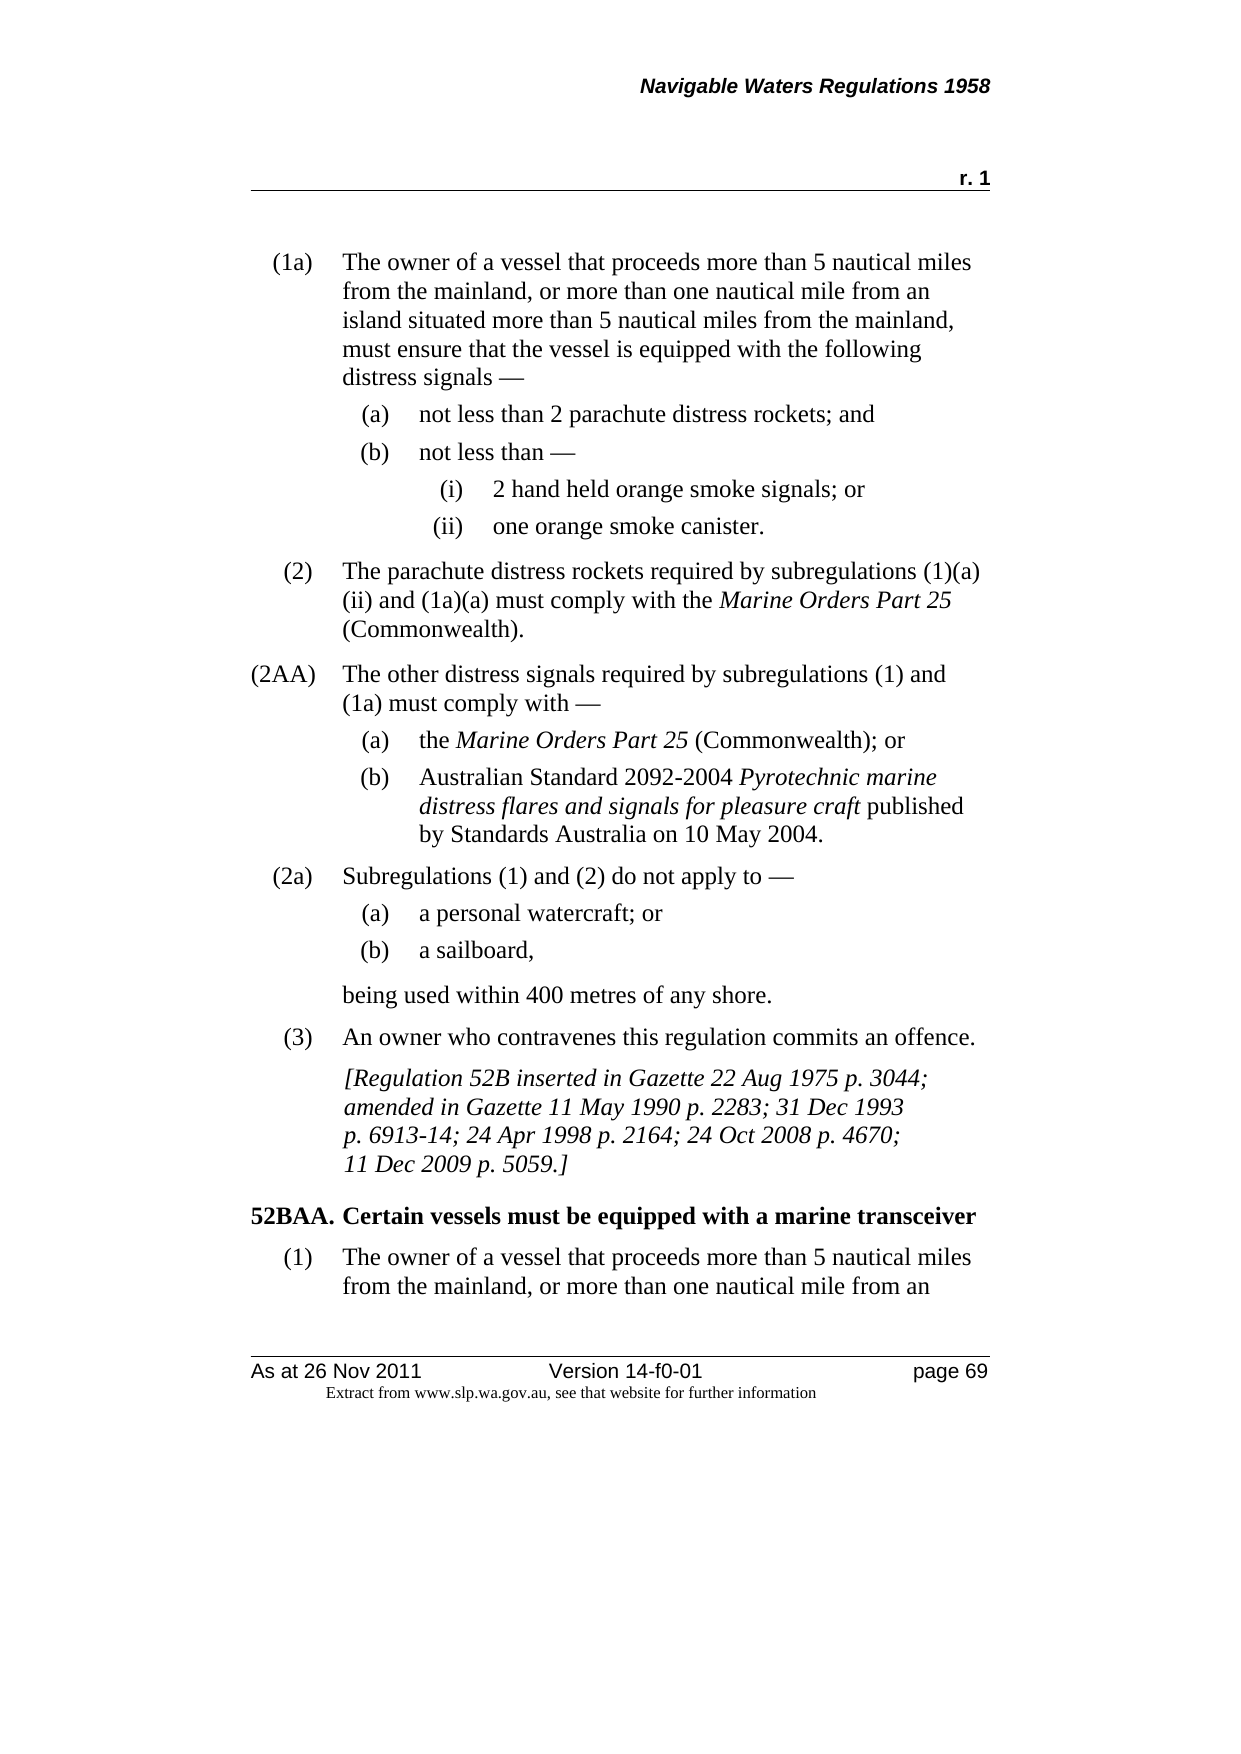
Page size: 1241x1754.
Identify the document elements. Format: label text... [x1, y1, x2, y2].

text (2AA) The other distress signals required by subregulations (1) and (1a) must comply with — [251, 659, 990, 717]
text (3) An owner who contravenes this regulation commits an offence. [251, 1022, 990, 1050]
text (2a) Subregulations (1) and (2) do not apply to — [251, 861, 990, 889]
text (1a) The owner of a vessel that proceeds more than 5 nautical miles from the mainland, or more than one nautical mile from an island situated more than 5 nautical miles from the mainland, must ensure that the vessel is equipped with the following distress signals — [251, 247, 990, 391]
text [251, 1242, 990, 1299]
text (a) not less than 2 parachute distress rockets; and [251, 399, 990, 428]
text being used within 400 metres of any shore. [251, 980, 990, 1009]
text (2) The parachute distress rockets required by subregulations (1)(a)(ii) and (1a)(a) must comply with the Marine Orders Part 25 (Commonwealth). [251, 556, 990, 642]
text (b) a sailboard, [251, 935, 990, 964]
text (i) 2 hand held orange smoke signals; or [251, 474, 990, 502]
subtitle 52BAA. Certain vessels must be equipped with a marine transceiver [251, 1201, 990, 1229]
text [Regulation 52B inserted in Gazette 22 Aug 1975 p. 3044; amended in Gazette 11 May 1990 p. 2283; 31 Dec 1993 p. 6913-14; 24 Apr 1998 p. 2164; 24 Oct 2008 p. 4670; 11 Dec 2009 p. 5059.] [251, 1063, 990, 1178]
text (ii) one orange smoke canister. [251, 511, 990, 539]
text (b) not less than — [251, 437, 990, 465]
text (a) a personal watercraft; or [251, 898, 990, 927]
text (a) the Marine Orders Part 25 (Commonwealth); or [251, 725, 990, 754]
text (b) Australian Standard 2092-2004 Pyrotechnic marine distress flares and signals for pleasure craft published by Standards Australia on 10 May 2004. [251, 762, 990, 848]
